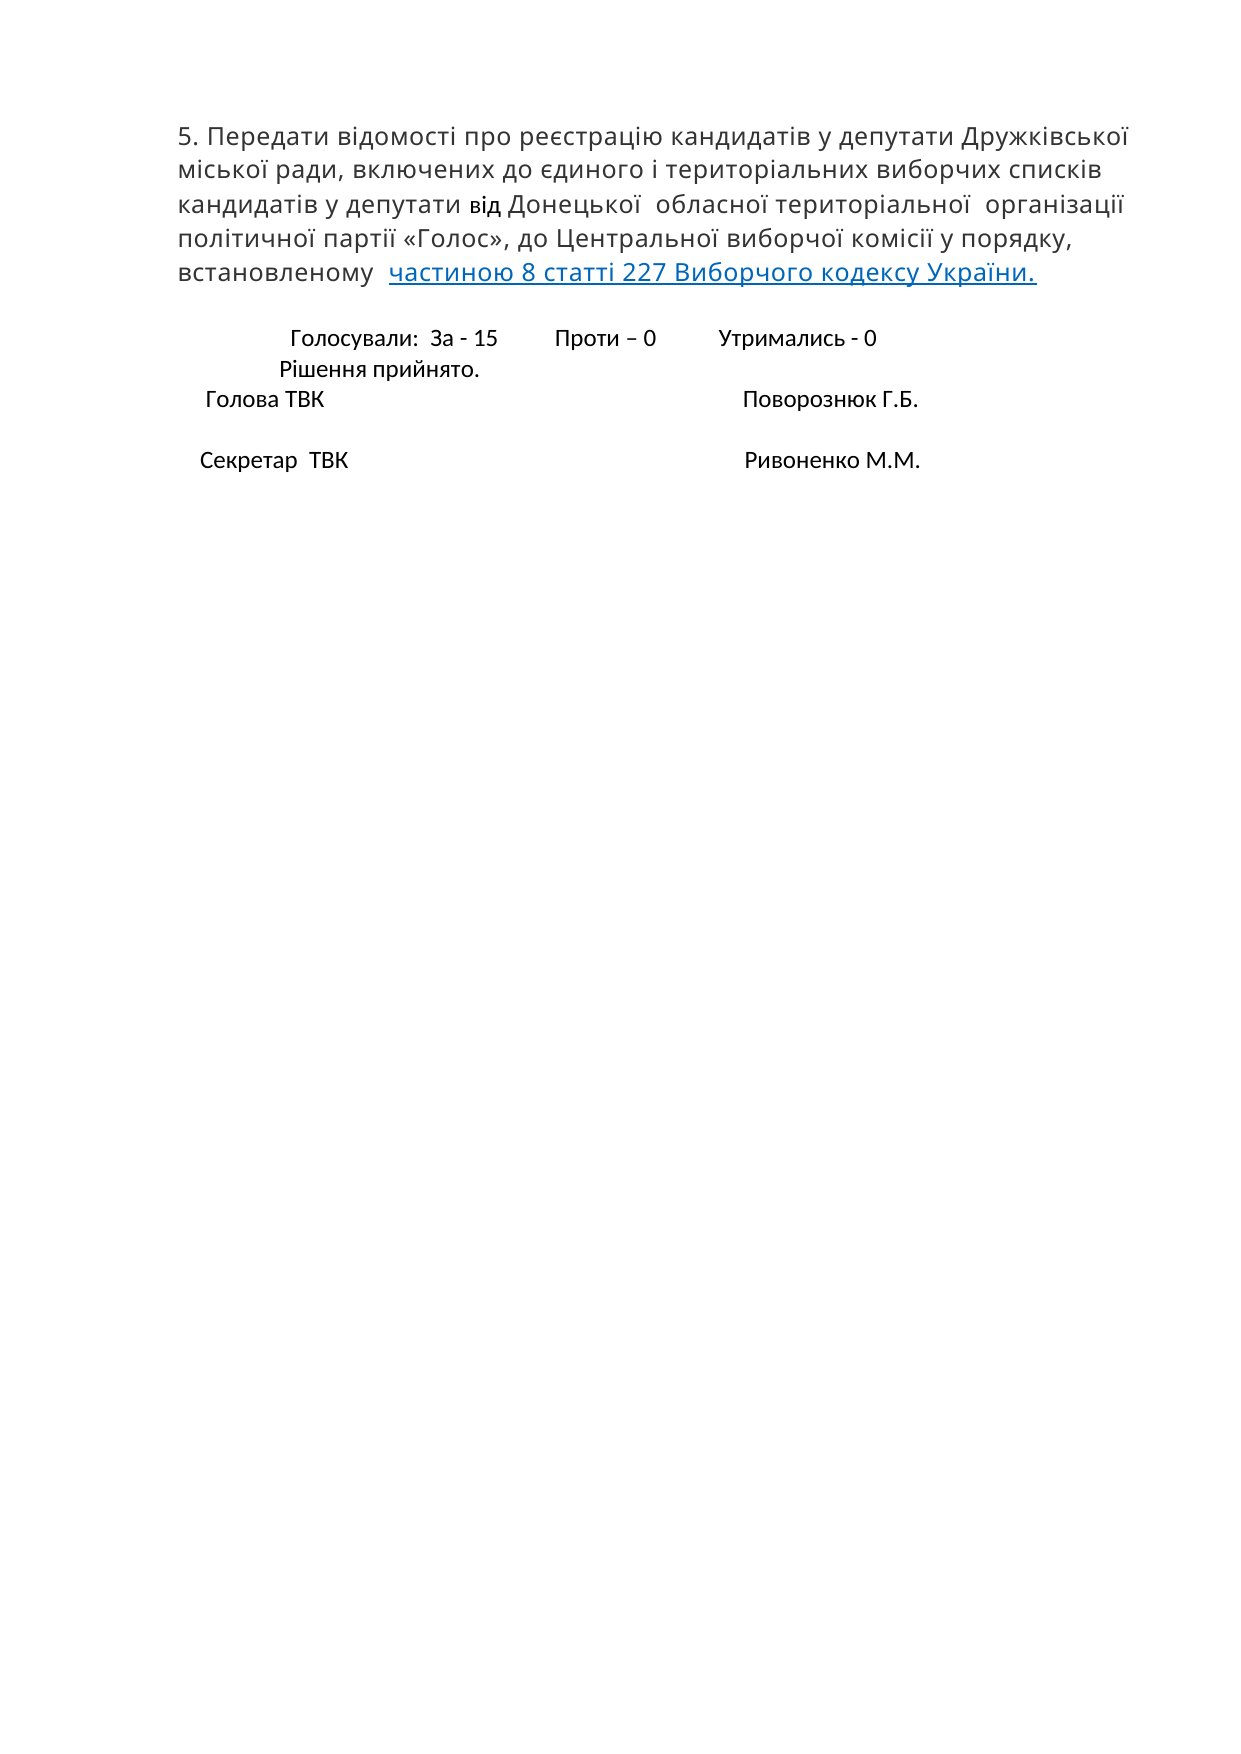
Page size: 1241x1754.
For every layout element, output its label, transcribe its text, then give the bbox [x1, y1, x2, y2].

text Рішення прийнято. [177, 353, 1152, 383]
text Голова ТВК Поворознюк Г.Б. [177, 383, 1152, 414]
text Голосували: За - 15 Проти – 0 Утримались - 0 [177, 322, 1152, 353]
text Секретар ТВК Ривоненко М.М. [177, 444, 1152, 475]
text 5. Передати відомості про реєстрацію кандидатів у депутати Дружківської міської ради, включених до єдиного і територіальних виборчих списків кандидатів у депутати від Донецької обласної територіальної організації політичної партії «Голос», до Центральної виборчої комісії у порядку, встановленому частиною 8 статті 227 Виборчого кодексу України. [177, 118, 1152, 288]
